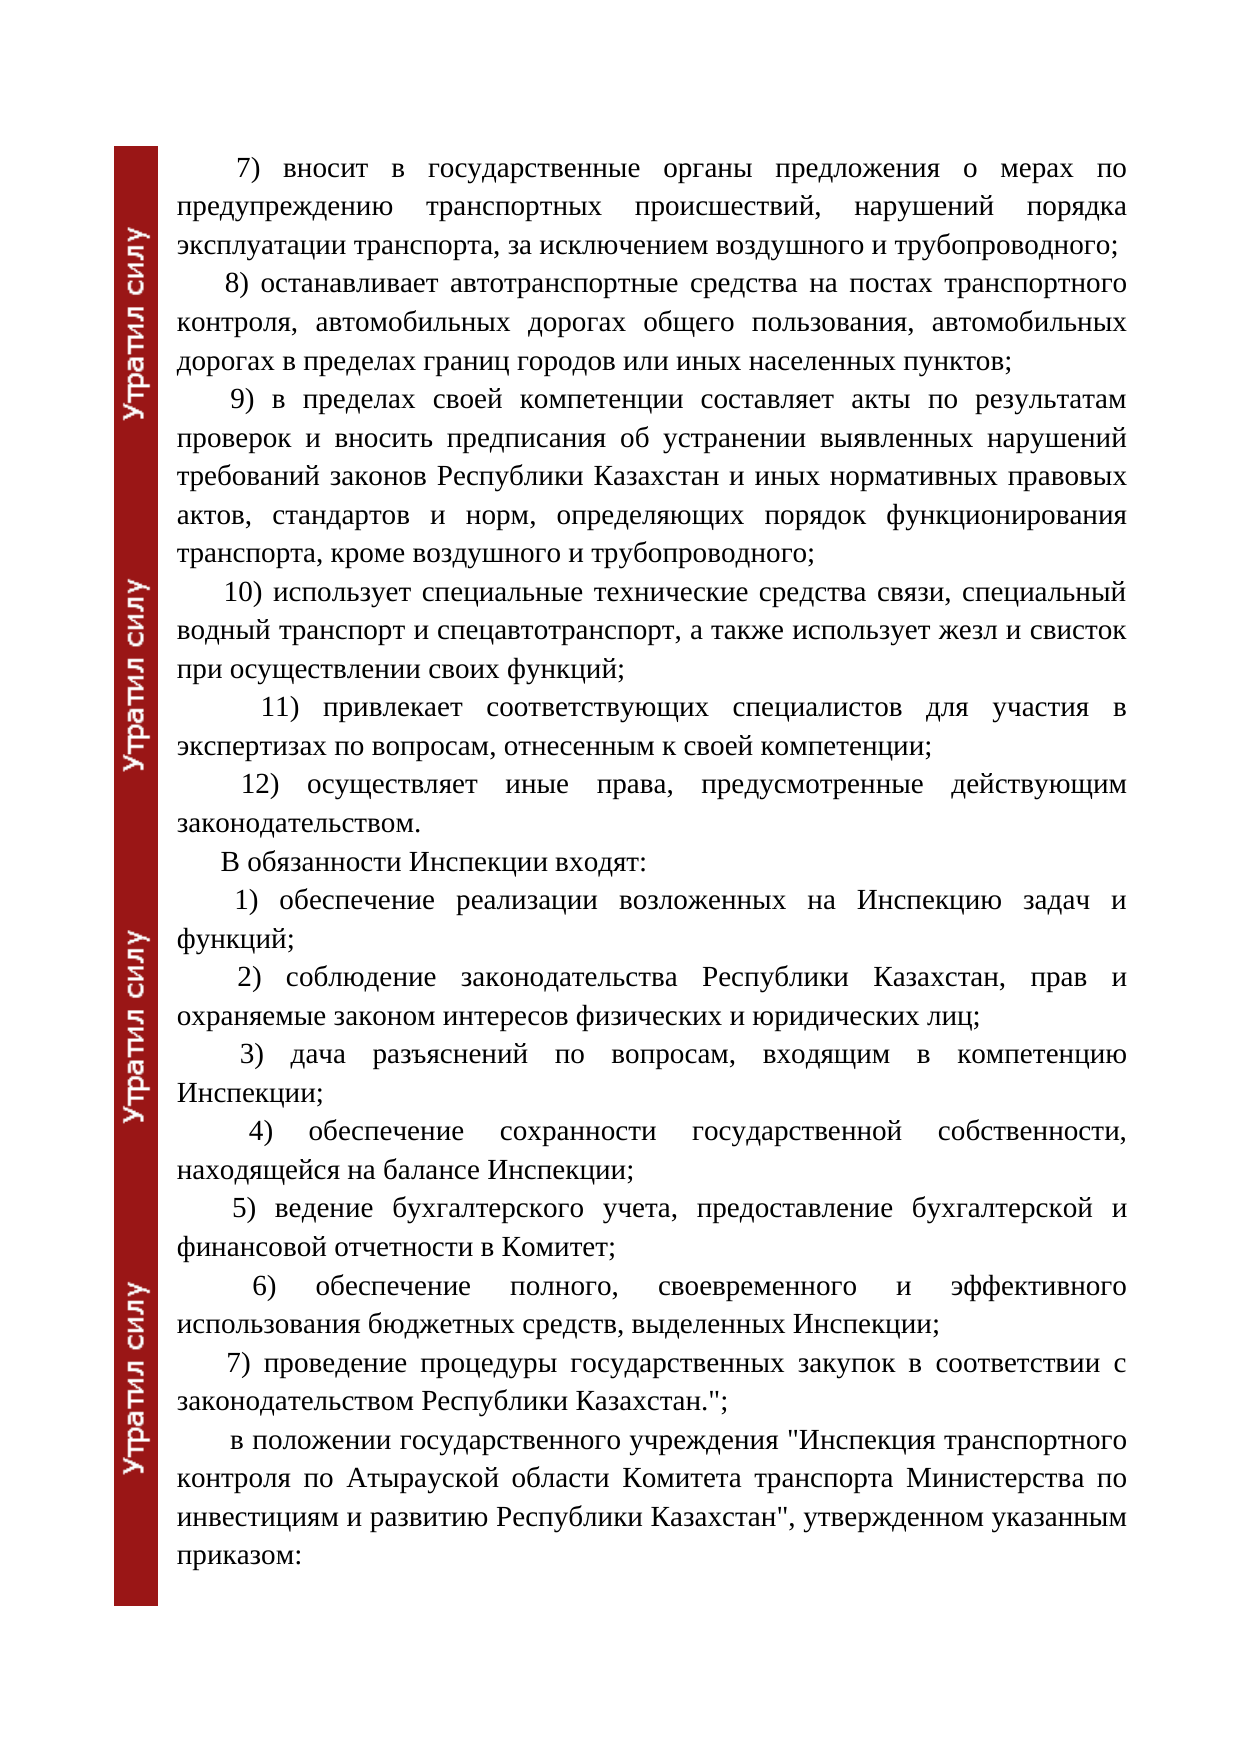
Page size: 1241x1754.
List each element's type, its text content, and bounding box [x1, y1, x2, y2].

picture [114, 1186, 158, 1191]
picture [114, 146, 158, 150]
text 5) ведение бухгалтерского учета, предоставление бухгалтерской и финансовой отчетности в Комитет; [112, 1191, 1128, 1263]
text В обязанности Инспекции входят: [112, 844, 1128, 877]
picture [114, 1108, 158, 1113]
text 12) осуществляет иные права, предусмотренные действующим законодательством. [112, 767, 1128, 839]
text в положении государственного учреждения "Инспекция транспортного контроля по Атырауской области Комитета транспорта Министерства по инвестициям и развитию Республики Казахстан", утвержденном указанным приказом: [112, 1422, 1128, 1571]
picture [114, 376, 158, 381]
text 4) обеспечение сохранности государственной собственности, находящейся на балансе Инспекции; [112, 1113, 1128, 1186]
picture [114, 1571, 158, 1606]
text 3) дача разъяснений по вопросам, входящим в компетенцию Инспекции; [112, 1036, 1128, 1108]
picture [114, 569, 158, 574]
picture [114, 762, 158, 767]
picture [114, 1031, 158, 1036]
text 7) проведение процедуры государственных закупок в соответствии с законодательством Республики Казахстан."; [112, 1345, 1128, 1417]
text 2) соблюдение законодательства Республики Казахстан, прав и охраняемые законом интересов физических и юридических лиц; [112, 959, 1128, 1031]
picture [114, 877, 158, 882]
picture [114, 1340, 158, 1345]
text 1) обеспечение реализации возложенных на Инспекцию задач и функций; [112, 882, 1128, 954]
text 8) останавливает автотранспортные средства на постах транспортного контроля, автомобильных дорогах общего пользования, автомобильных дорогах в пределах границ городов или иных населенных пунктов; [112, 266, 1128, 376]
picture [114, 684, 158, 689]
picture [114, 839, 158, 844]
text 11) привлекает соответствующих специалистов для участия в экспертизах по вопросам, отнесенным к своей компетенции; [112, 689, 1128, 762]
picture [114, 261, 158, 266]
text 6) обеспечение полного, своевременного и эффективного использования бюджетных средств, выделенных Инспекции; [112, 1268, 1128, 1340]
text 9) в пределах своей компетенции составляет акты по результатам проверок и вносить предписания об устранении выявленных нарушений требований законов Республики Казахстан и иных нормативных правовых актов, стандартов и норм, определяющих порядок функционирования транспорта, кроме воздушного и трубопроводного; [112, 381, 1128, 569]
text 10) использует специальные технические средства связи, специальный водный транспорт и спецавтотранспорт, а также использует жезл и свисток при осуществлении своих функций; [112, 574, 1128, 684]
picture [114, 1417, 158, 1422]
picture [114, 954, 158, 959]
text 7) вносит в государственные органы предложения о мерах по предупреждению транспортных происшествий, нарушений порядка эксплуатации транспорта, за исключением воздушного и трубопроводного; [112, 150, 1128, 261]
picture [114, 1263, 158, 1268]
